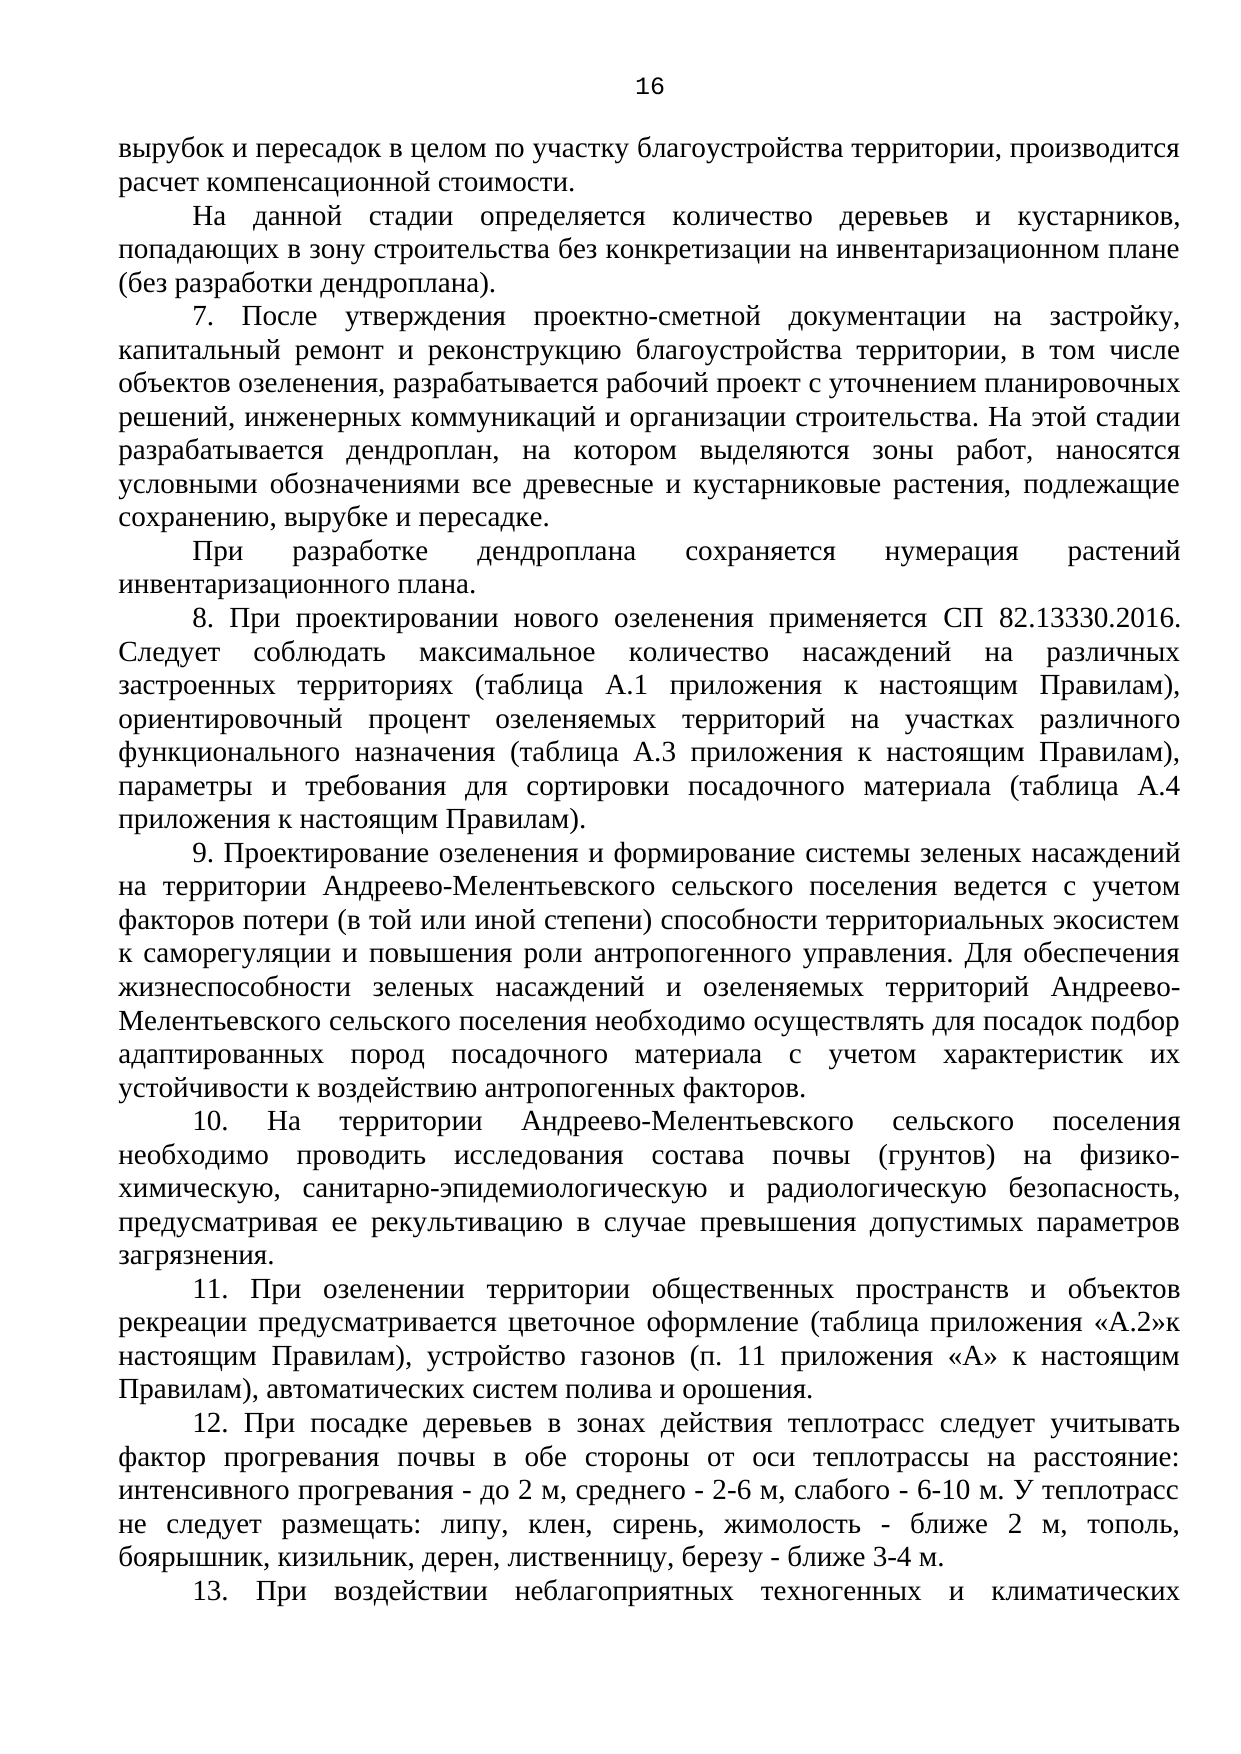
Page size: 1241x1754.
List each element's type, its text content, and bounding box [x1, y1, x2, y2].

text 7. После утверждения проектно-сметной документации на застройку, капитальный ремонт и реконструкцию благоустройства территории, в том числе объектов озеленения, разрабатывается рабочий проект с уточнением планировочных решений, инженерных коммуникаций и организации строительства. На этой стадии разрабатывается дендроплан, на котором выделяются зоны работ, наносятся условными обозначениями все древесные и кустарниковые растения, подлежащие сохранению, вырубке и пересадке. [118, 298, 1181, 533]
text 11. При озеленении территории общественных пространств и объектов рекреации предусматривается цветочное оформление (таблица приложения «А.2»к настоящим Правилам), устройство газонов (п. 11 приложения «А» к настоящим Правилам), автоматических систем полива и орошения. [118, 1271, 1181, 1405]
text 9. Проектирование озеленения и формирование системы зеленых насаждений на территории Андреево-Мелентьевского сельского поселения ведется с учетом факторов потери (в той или иной степени) способности территориальных экосистем к саморегуляции и повышения роли антропогенного управления. Для обеспечения жизнеспособности зеленых насаждений и озеленяемых территорий Андреево-Мелентьевского сельского поселения необходимо осуществлять для посадок подбор адаптированных пород посадочного материала с учетом характеристик их устойчивости к воздействию антропогенных факторов. [118, 835, 1181, 1103]
text 10. На территории Андреево-Мелентьевского сельского поселения необходимо проводить исследования состава почвы (грунтов) на физико-химическую, санитарно-эпидемиологическую и радиологическую безопасность, предусматривая ее рекультивацию в случае превышения допустимых параметров загрязнения. [118, 1103, 1181, 1271]
text 8. При проектировании нового озеленения применяется СП 82.13330.2016. Следует соблюдать максимальное количество насаждений на различных застроенных территориях (таблица А.1 приложения к настоящим Правилам), ориентировочный процент озеленяемых территорий на участках различного функционального назначения (таблица А.3 приложения к настоящим Правилам), параметры и требования для сортировки посадочного материала (таблица А.4 приложения к настоящим Правилам). [118, 600, 1181, 835]
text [118, 1573, 1181, 1606]
text 12. При посадке деревьев в зонах действия теплотрасс следует учитывать фактор прогревания почвы в обе стороны от оси теплотрассы на расстояние: интенсивного прогревания - до 2 м, среднего - 2-6 м, слабого - 6-10 м. У теплотрасс не следует размещать: липу, клен, сирень, жимолость - ближе 2 м, тополь, боярышник, кизильник, дерен, лиственницу, березу - ближе 3-4 м. [118, 1405, 1181, 1573]
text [118, 131, 1181, 198]
text При разработке дендроплана сохраняется нумерация растений инвентаризационного плана. [118, 533, 1181, 600]
text На данной стадии определяется количество деревьев и кустарников, попадающих в зону строительства без конкретизации на инвентаризационном плане (без разработки дендроплана). [118, 198, 1181, 298]
